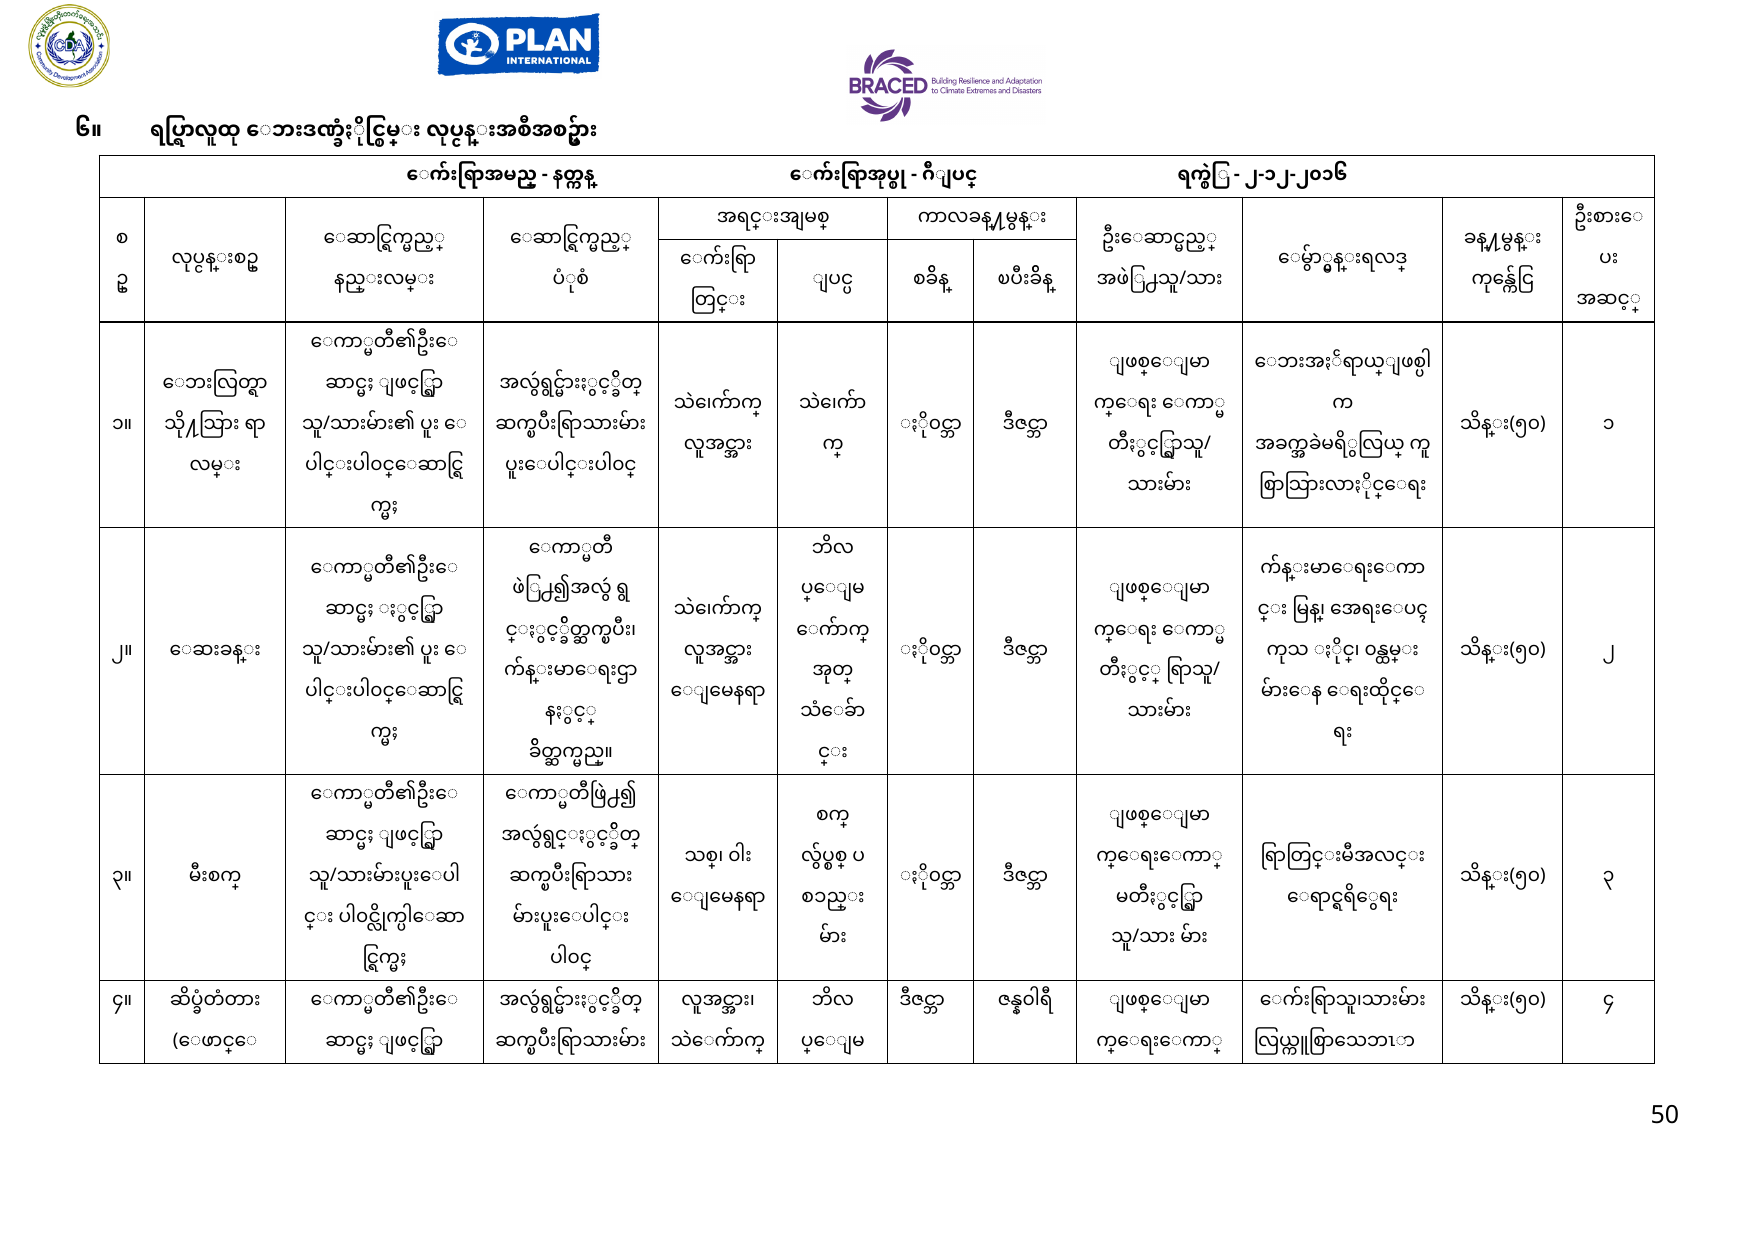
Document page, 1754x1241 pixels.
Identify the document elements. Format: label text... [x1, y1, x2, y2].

table_cell သစ္၊ ၀ါး ေျမေနရာ [659, 775, 777, 979]
table_cell ျဖစ္ေျမာက္ေရး ေကာ္မတီႏွင့္ ရြာသူ/ သားမ်ား [1077, 528, 1242, 774]
table_cell ဒီဇင္ဘာ [974, 775, 1076, 979]
table_cell ရြာတြင္းမီအလင္း ေရာင္ရရိွေရး [1243, 775, 1442, 979]
table_cell ဆိပ္ခံတံတား (ေဖာင္ေတာ္) [145, 981, 285, 1062]
table_cell ေဘးအႏၲရာယ္ျဖစ္ပါက အခက္အခဲမရိွလြယ္ ကူစြာသြားလာႏိုင္ေရး [1243, 323, 1442, 527]
table_cell ၄။ [100, 981, 144, 1062]
table_cell ျဖစ္ေျမာက္ေရးေကာ္ မတီႏွင့္ရြာသူ/သား မ်ား [1077, 775, 1242, 979]
table_cell လူအင္အား၊ သဲေက်ာက္ [659, 981, 777, 1062]
table_cell ေကာ္မတီ၏ဦးေဆာင္မႈ ႏွင့္ရြာသူ/သားမ်ား၏ ပူး ေပါင္းပါ၀င္ေဆာင္ရြက္မႈ [286, 528, 483, 774]
table_cell ႏို၀င္ဘာ [888, 528, 973, 774]
table_cell ေက်းရြာသူ၊သားမ်ား လြယ္ကူစြာသေဘၤာ ဆိပ္သို႔အဆင္းအတက္ ျပဳလုပ္ႏိုင္ရန္ [1243, 981, 1442, 1062]
table_cell စခ်ိန္ [888, 240, 973, 321]
table_header ေက်းရြာအမည္ - နတ္ကန္ ေက်းရြာအုပ္စု - ဂ်ီျပင္ ရက္စဲြ - ၂-၁၂-၂၀၁၆ [100, 156, 1654, 197]
table_cell ေကာ္မတီ၏ဦးေဆာင္မႈ ျဖင့္ရြာသူ/သားမ်ား၏ ပူး ေပါင္းပါ၀င္ေဆာင္ရြက္မႈ [286, 323, 483, 527]
table_cell ေမွ်ာ္မွန္းရလဒ္ [1243, 198, 1442, 321]
table_cell ေကာ္မတီဖဲြ႕၍အလွဴ ရွင္ႏွင့္ခ်ိတ္ဆက္ၿပီး၊ က်န္းမာေရးဌာနႏွင့္ ခ်ိတ္ဆက္မည္။ [484, 528, 658, 774]
table_cell ကာလခန္႔မွန္း [888, 198, 1076, 238]
table_cell ျဖစ္ေျမာက္ေရး ေကာ္မတီႏွင့္ရြာသူ/ သားမ်ား [1077, 323, 1242, 527]
table_cell က်န္းမာေရးေကာင္း မြန္၊ အေရးေပၚကုသ ႏိုင္၊ ၀န္ထမ္းမ်ားေန ေရးထိုင္ေရး [1243, 528, 1442, 774]
table_cell ႏို၀င္ဘာ [888, 323, 973, 527]
table_cell ၁ [1563, 323, 1654, 527]
table_cell စက္ လွ်ပ္စစ္ ပစၥည္းမ်ား [778, 775, 887, 979]
table_cell ေဘးလြတ္ရာသို႔သြား ရာလမ္း [145, 323, 285, 527]
table_cell လုပ္ငန္းစဥ္ [145, 198, 285, 321]
table_cell ၁။ [100, 323, 144, 527]
table_cell ဒီဇင္ဘာ [974, 528, 1076, 774]
table_cell ေကာ္မတီ၏ဦးေဆာင္မႈ ျဖင့္ရြာသူ/သားမ်ားပူးေပါင္း ပါ၀င္လိုက္ပါေဆာင္ရြက္မႈ [286, 981, 483, 1062]
table_cell သဲ၊ေက်ာက္ [778, 323, 887, 527]
table_cell ဘိလပ္ေျမ သဲ ေက်ာက္ [778, 981, 887, 1062]
table_cell ၂။ [100, 528, 144, 774]
table_cell ခန္႔မွန္း ကုန္က်ေငြ [1443, 198, 1562, 321]
table_cell ၃ [1563, 775, 1654, 979]
table_cell ဒီဇင္ဘာ [974, 323, 1076, 527]
table_cell စဥ္ [100, 198, 144, 321]
table_cell ဒီဇင္ဘာ [888, 981, 973, 1062]
table_cell ဇန္န၀ါရီ [974, 981, 1076, 1062]
table_cell ေဆးခန္း [145, 528, 285, 774]
table_cell သိန္း(၅၀) [1443, 528, 1562, 774]
picture [434, 11, 603, 79]
table_cell ဦးေဆာင္မည့္ အဖဲြ႕သူ/သား [1077, 198, 1242, 321]
picture [845, 45, 1047, 109]
table_cell ေကာ္မတီ၏ဦးေဆာင္မႈ ျဖင့္ရြာသူ/သားမ်ားပူးေပါင္း ပါ၀င္လိုက္ပါေဆာင္ရြက္မႈ [286, 775, 483, 979]
table_cell သဲ၊ေက်ာက္ လူအင္အား ေျမေနရာ [659, 528, 777, 774]
table_cell ဘိလပ္ေျမ ေက်ာက္ အုတ္ သံေခ်ာင္း [778, 528, 887, 774]
table_cell သဲ၊ေက်ာက္ လူအင္အား [659, 323, 777, 527]
table_cell အလွဴရွင္မ်ားႏွင့္ခ်ိတ္ ဆက္ၿပီးရြာသားမ်ား ပူးေပါင္းပါ၀င္ [484, 981, 658, 1062]
table_cell သိန္း(၅၀) [1443, 981, 1562, 1062]
table_cell မီးစက္ [145, 775, 285, 979]
table_cell အရင္းအျမစ္ [659, 198, 887, 238]
table_cell သိန္း(၅၀) [1443, 323, 1562, 527]
table_cell ျဖစ္ေျမာက္ေရးေကာ္ မတီႏွင့္ရြာသူ/သား မ်ား [1077, 981, 1242, 1062]
table_cell ဦးစားေပး အဆင့္ [1563, 198, 1654, 321]
table_cell ေဆာင္ရြက္မည့္ ပံုစံ [484, 198, 658, 321]
table_cell ႏို၀င္ဘာ [888, 775, 973, 979]
table_cell ၃။ [100, 775, 144, 979]
table_cell ၄ [1563, 981, 1654, 1062]
table_cell ေကာ္မတီဖြဲ႕၍ အလွဴရွင္ႏွင့္ခ်ိတ္ ဆက္ၿပီးရြာသား မ်ားပူးေပါင္းပါ၀င္ [484, 775, 658, 979]
table_cell အလွဴရွင္မ်ားႏွင့္ခ်ိတ္ ဆက္ၿပီးရြာသားမ်ား ပူးေပါင္းပါ၀င္ [484, 323, 658, 527]
table_cell ျပင္ပ [778, 240, 887, 321]
table_cell ေက်းရြာတြင္း [659, 240, 777, 321]
table_cell ၿပီးခ်ိန္ [974, 240, 1076, 321]
picture [28, 4, 110, 88]
table_cell ၂ [1563, 528, 1654, 774]
table_cell သိန္း(၅၀) [1443, 775, 1562, 979]
text ၆။ ရပ္ရြာလူထု ေဘးဒဏ္ခံႏိုင္စြမ္း လုပ္ငန္းအစီအစဥ္မ်ား [75, 109, 1679, 154]
table_cell ေဆာင္ရြက္မည့္ နည္းလမ္း [286, 198, 483, 321]
